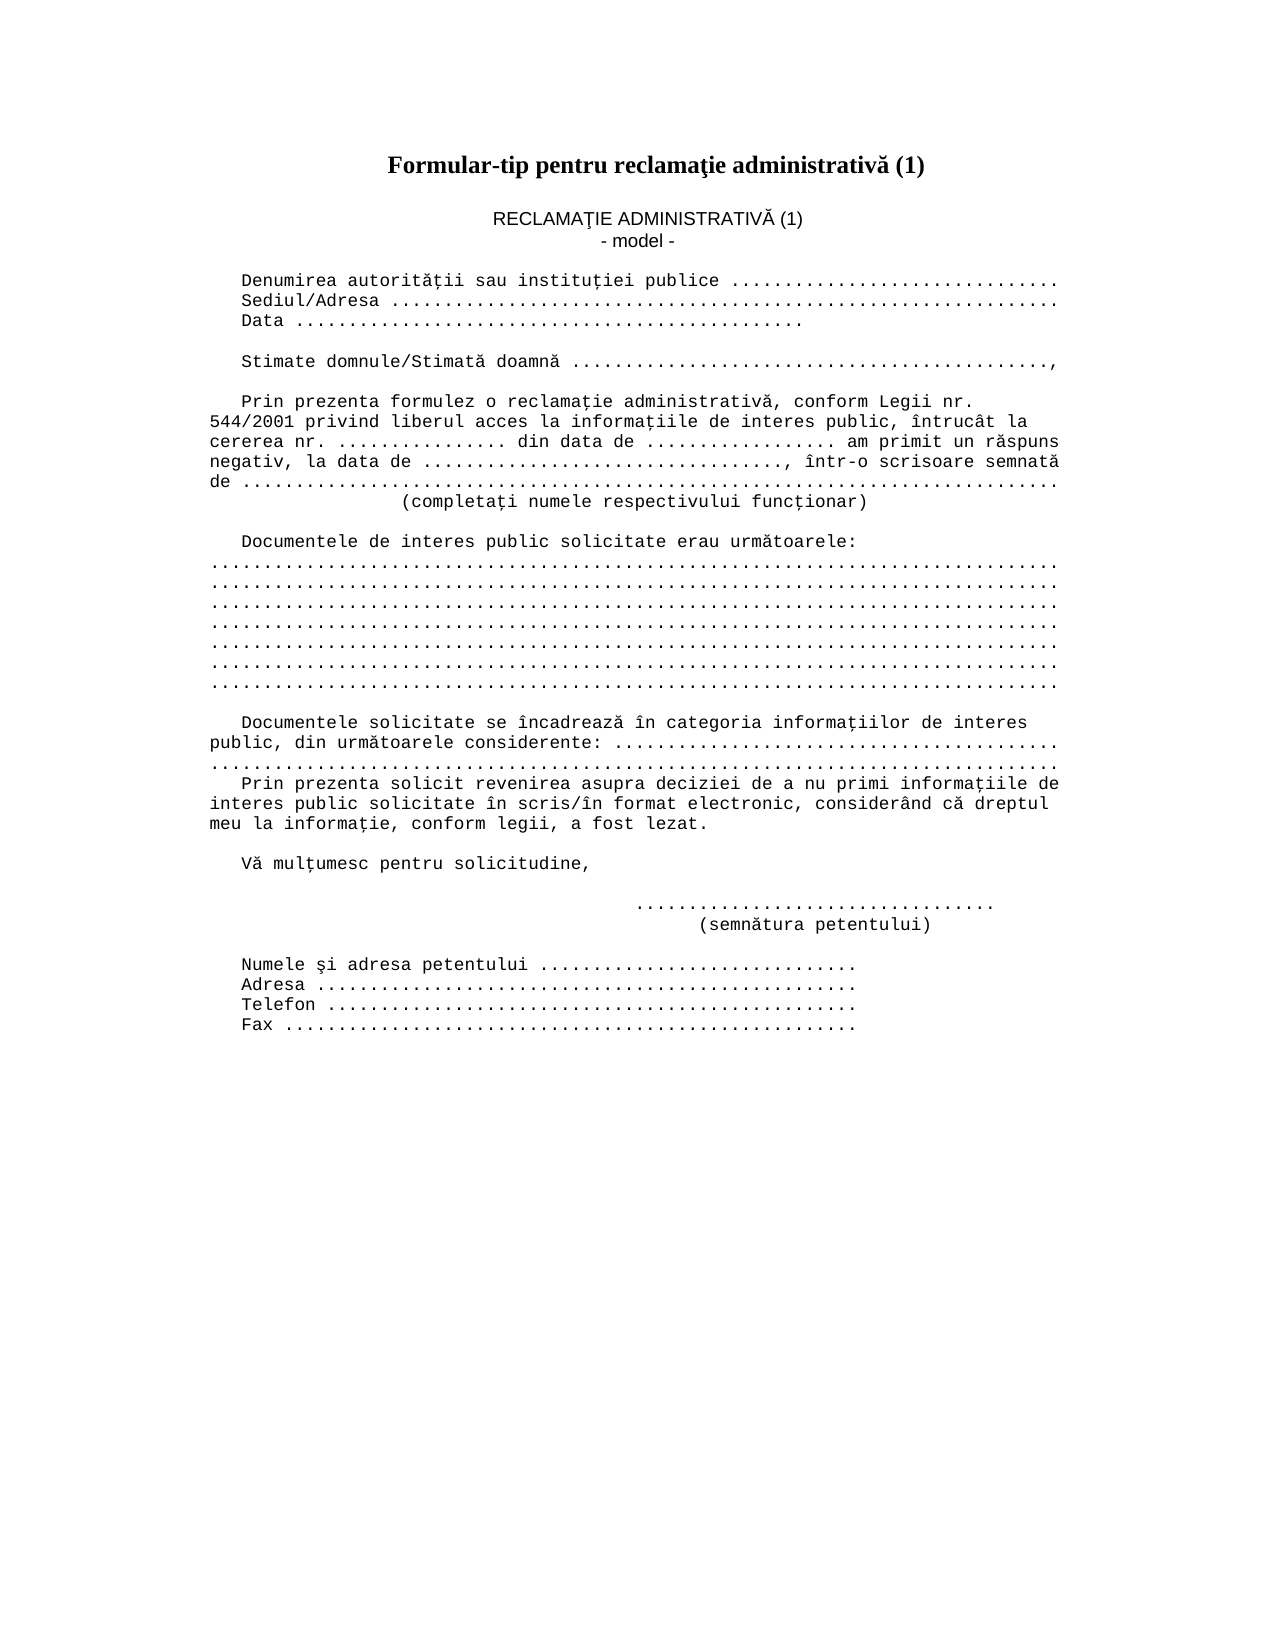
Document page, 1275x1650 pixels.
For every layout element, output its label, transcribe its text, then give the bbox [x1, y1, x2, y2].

text RECLAMAŢIE ADMINISTRATIVĂ (1) - model - [187, 208, 1087, 251]
table_header Denumirea autorităţii sau instituţiei publice ............................... Sediul/Adresa ............................................................... Data ................................................ Stimate domnule/Stimată doamnă ............................................., Prin prezenta formulez o reclamaţie administrativă, conform Legii nr. 544/2001 privind liberul acces la informaţiile de interes public, întrucât la cererea nr. ................ din data de .................. am primit un răspuns negativ, la data de .................................., într-o scrisoare semnată de ............................................................................. (completaţi numele respectivului funcţionar) Documentele de interes public solicitate erau următoarele: ................................................................................ ................................................................................ ................................................................................ ................................................................................ ................................................................................ ................................................................................ ................................................................................ Documentele solicitate se încadrează în categoria informaţiilor de interes public, din următoarele considerente: .......................................... ................................................................................ Prin prezenta solicit revenirea asupra deciziei de a nu primi informaţiile de interes public solicitate în scris/în format electronic, considerând că dreptul meu la informaţie, conform legii, a fost lezat. Vă mulţumesc pentru solicitudine, .................................. (semnătura petentului) Numele şi adresa petentului .............................. Adresa ................................................... Telefon .................................................. Fax ...................................................... [208, 270, 1067, 1066]
text Formular-tip pentru reclamaţie administrativă (1) [225, 150, 1087, 179]
